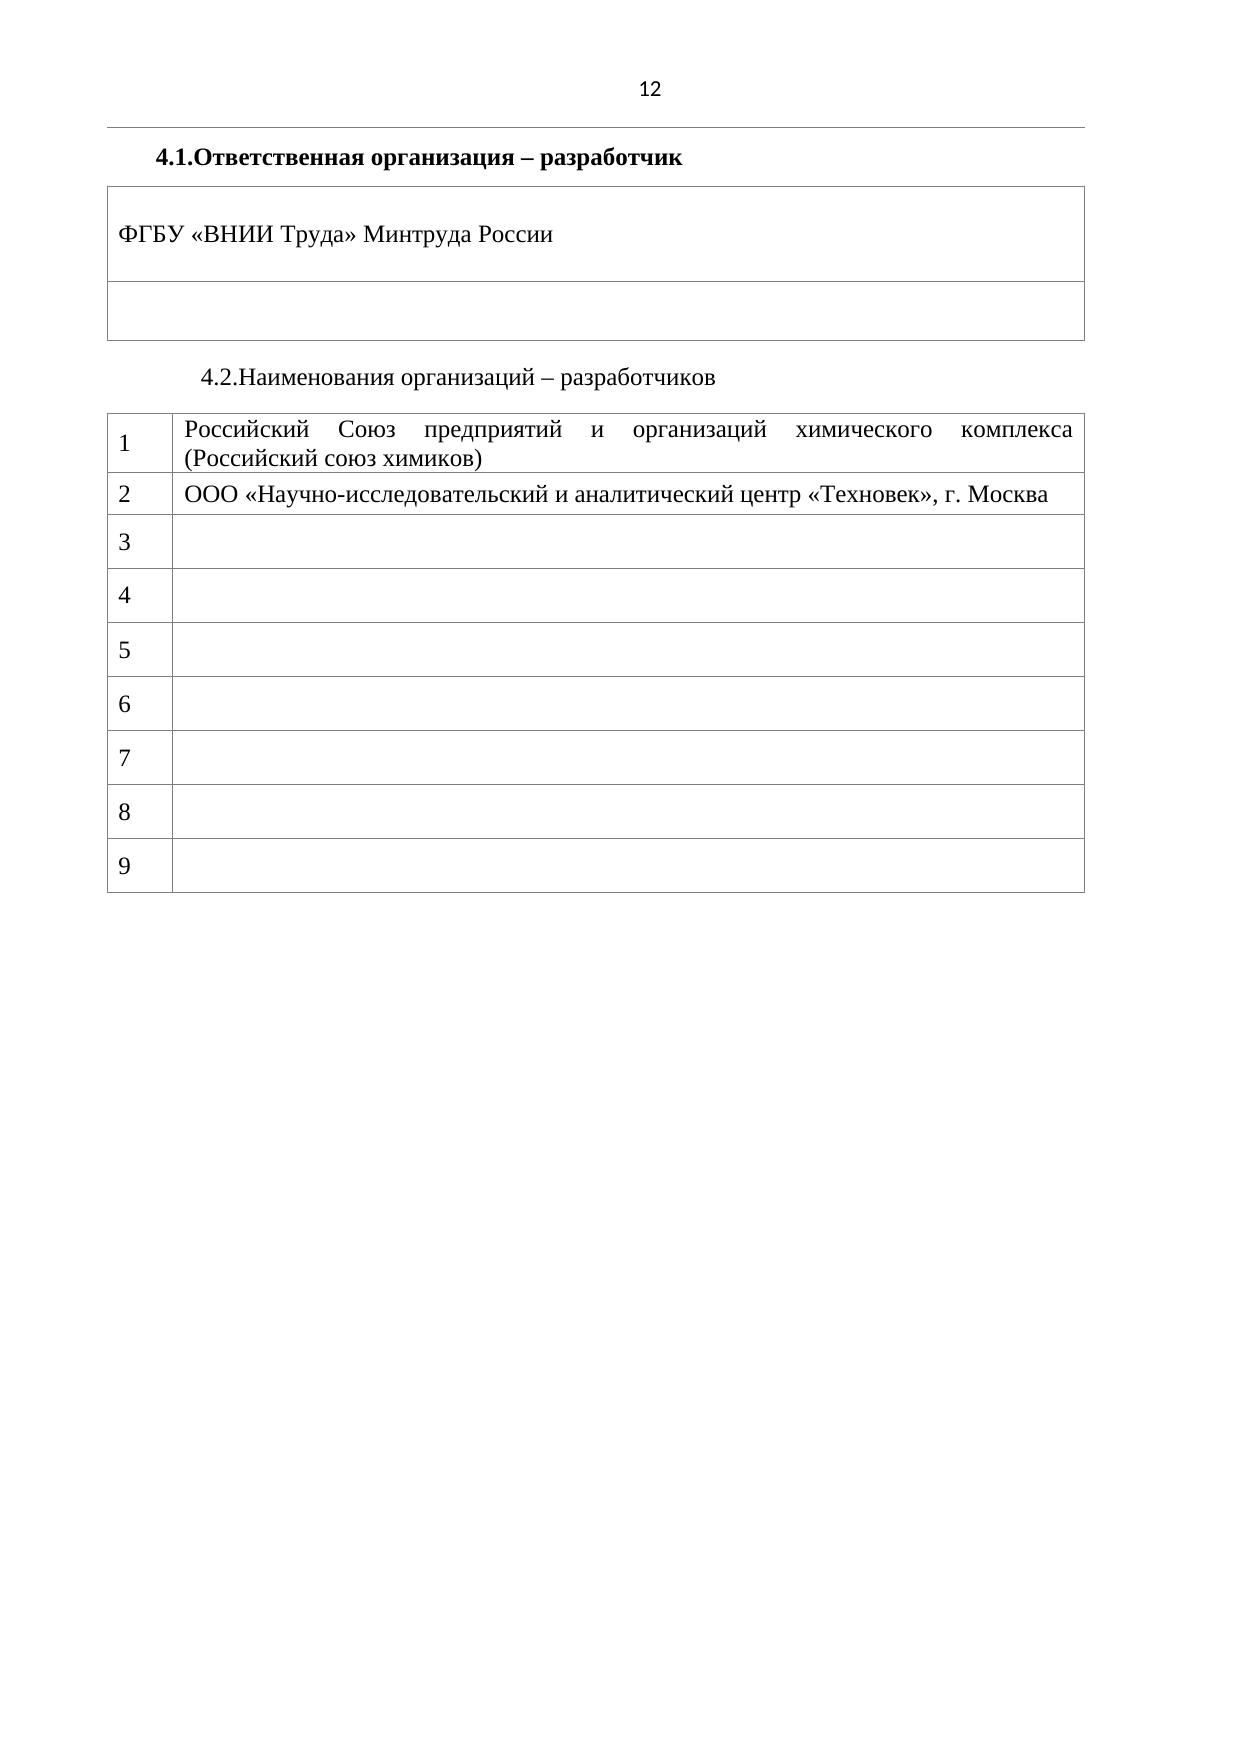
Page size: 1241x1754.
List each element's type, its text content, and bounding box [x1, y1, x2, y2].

table_cell [173, 515, 1084, 567]
table_cell ООО «Научно-исследовательский и аналитический центр «Техновек», г. Москва [173, 473, 1084, 513]
table_cell [173, 677, 1084, 730]
table_cell 5 [108, 623, 172, 676]
table_cell 7 [108, 731, 172, 784]
table_cell 1 [108, 414, 172, 472]
table_cell 6 [108, 677, 172, 730]
table_cell [173, 623, 1084, 676]
table_cell 3 [108, 515, 172, 567]
table_cell [173, 569, 1084, 622]
table_cell 2 [108, 473, 172, 513]
table_cell 4.1.Ответственная организация – разработчик [107, 128, 1085, 186]
table_cell 4.2.Наименования организаций – разработчиков [107, 341, 1085, 413]
table_cell [173, 731, 1084, 784]
table_cell Российский Союз предприятий и организаций химического комплекса (Российский союз химиков) [173, 414, 1084, 472]
table_cell 4 [108, 569, 172, 622]
table_cell ФГБУ «ВНИИ Труда» Минтруда России [108, 187, 1084, 281]
table_cell 8 [108, 785, 172, 838]
table_cell 9 [108, 839, 172, 892]
table_cell [173, 785, 1084, 838]
table_cell [173, 839, 1084, 892]
table_cell [108, 282, 1084, 340]
